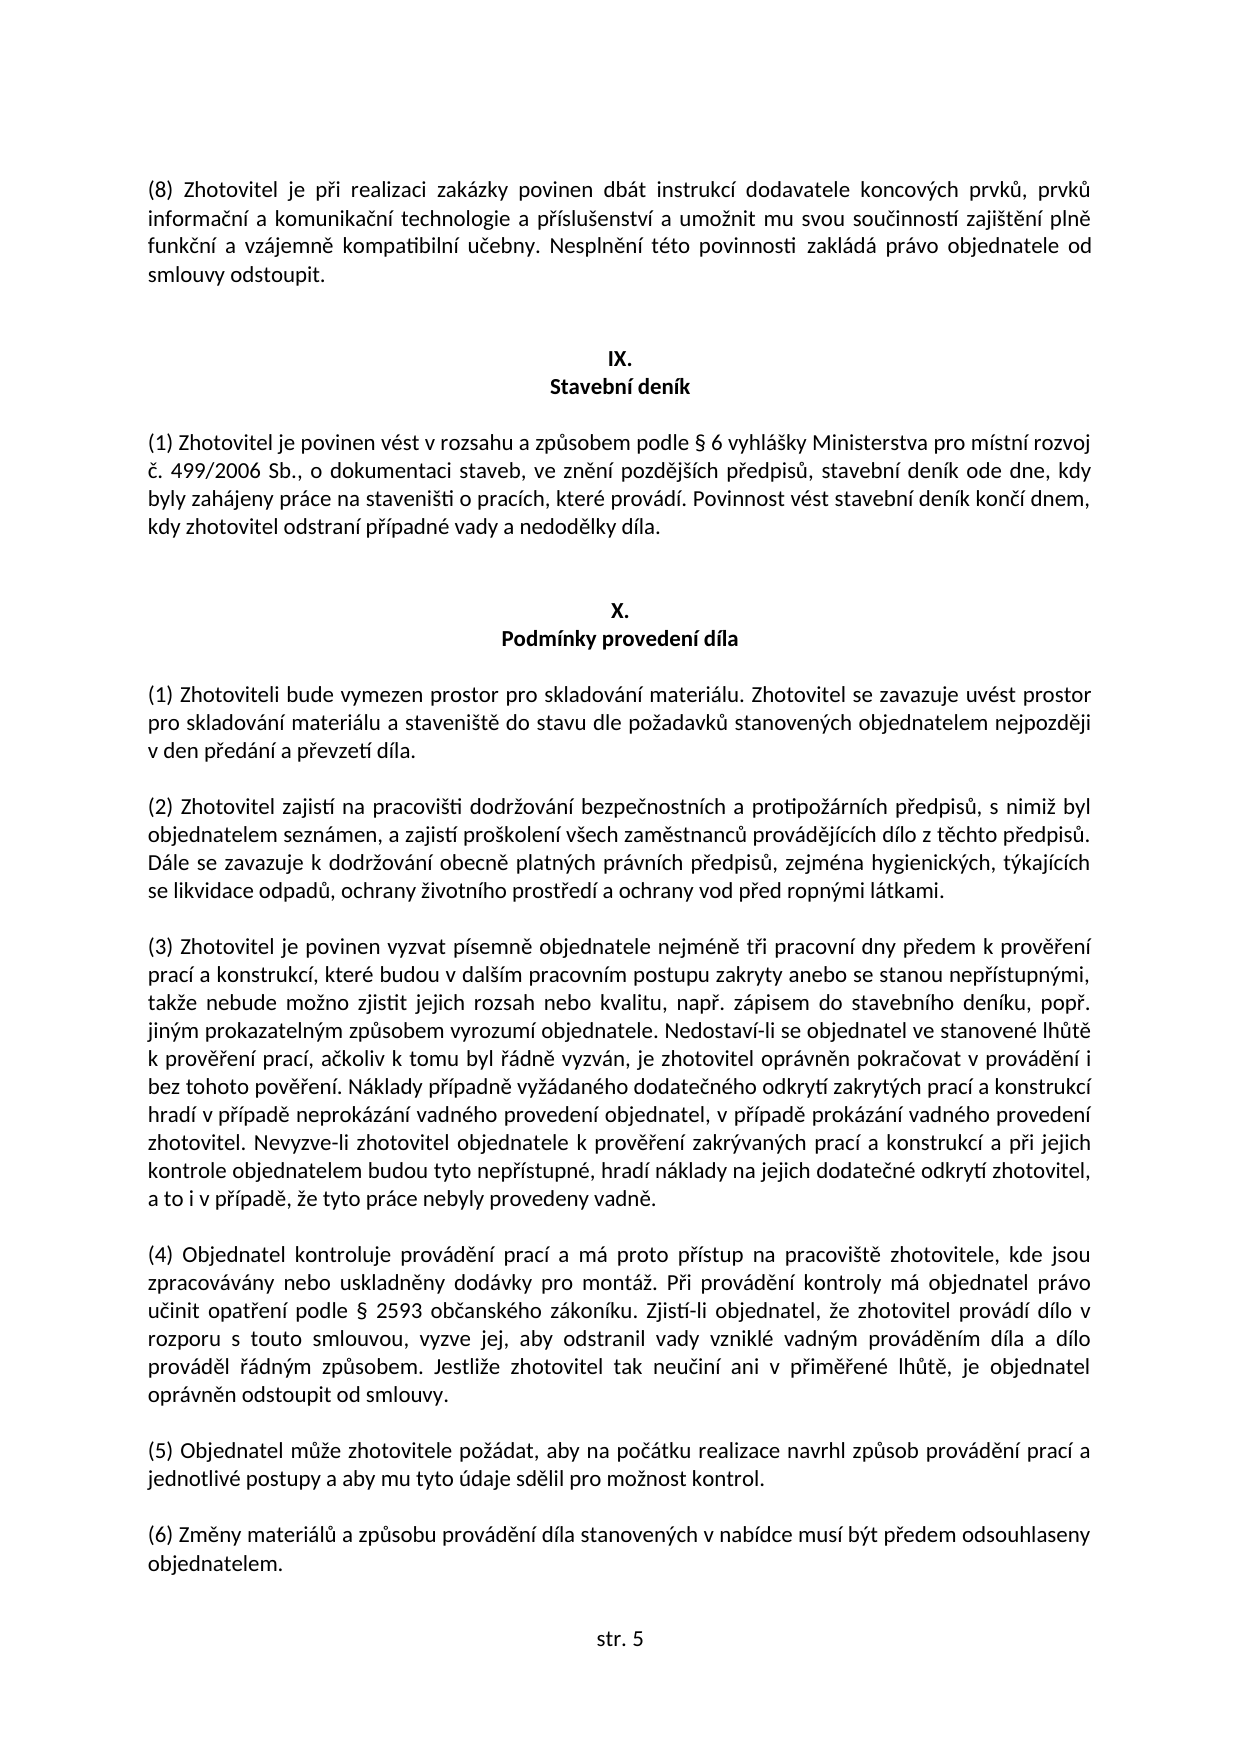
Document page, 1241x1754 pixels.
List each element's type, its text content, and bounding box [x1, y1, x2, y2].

text (8) Zhotovitel je při realizaci zakázky povinen dbát instrukcí dodavatele koncových prvků, prvků informační a komunikační technologie a příslušenství a umožnit mu svou součinností zajištění plně funkční a vzájemně kompatibilní učebny. Nesplnění této povinnosti zakládá právo objednatele od smlouvy odstoupit. [148, 176, 1093, 288]
text (1) Zhotovitel je povinen vést v rozsahu a způsobem podle § 6 vyhlášky Ministerstva pro místní rozvoj č. 499/2006 Sb., o dokumentaci staveb, ve znění pozdějších předpisů, stavební deník ode dne, kdy byly zahájeny práce na staveništi o pracích, které provádí. Povinnost vést stavební deník končí dnem, kdy zhotovitel odstraní případné vady a nedodělky díla. [148, 428, 1093, 540]
text (6) Změny materiálů a způsobu provádění díla stanovených v nabídce musí být předem odsouhlaseny objednatelem. [148, 1521, 1093, 1577]
text (1) Zhotoviteli bude vymezen prostor pro skladování materiálu. Zhotovitel se zavazuje uvést prostor pro skladování materiálu a staveniště do stavu dle požadavků stanovených objednatelem nejpozději v den předání a převzetí díla. [148, 680, 1093, 764]
text Stavební deník [148, 372, 1093, 400]
text IX. [148, 344, 1093, 372]
text (3) Zhotovitel je povinen vyzvat písemně objednatele nejméně tři pracovní dny předem k prověření prací a konstrukcí, které budou v dalším pracovním postupu zakryty anebo se stanou nepřístupnými, takže nebude možno zjistit jejich rozsah nebo kvalitu, např. zápisem do stavebního deníku, popř. jiným prokazatelným způsobem vyrozumí objednatele. Nedostaví-li se objednatel ve stanovené lhůtě k prověření prací, ačkoliv k tomu byl řádně vyzván, je zhotovitel oprávněn pokračovat v provádění i bez tohoto pověření. Náklady případně vyžádaného dodatečného odkrytí zakrytých prací a konstrukcí hradí v případě neprokázání vadného provedení objednatel, v případě prokázání vadného provedení zhotovitel. Nevyzve-li zhotovitel objednatele k prověření zakrývaných prací a konstrukcí a při jejich kontrole objednatelem budou tyto nepřístupné, hradí náklady na jejich dodatečné odkrytí zhotovitel, a to i v případě, že tyto práce nebyly provedeny vadně. [148, 932, 1093, 1212]
text (4) Objednatel kontroluje provádění prací a má proto přístup na pracoviště zhotovitele, kde jsou zpracovávány nebo uskladněny dodávky pro montáž. Při provádění kontroly má objednatel právo učinit opatření podle § 2593 občanského zákoníku. Zjistí-li objednatel, že zhotovitel provádí dílo v rozporu s touto smlouvou, vyzve jej, aby odstranil vady vzniklé vadným prováděním díla a dílo prováděl řádným způsobem. Jestliže zhotovitel tak neučiní ani v přiměřené lhůtě, je objednatel oprávněn odstoupit od smlouvy. [148, 1240, 1093, 1408]
text X. [148, 596, 1093, 624]
text (5) Objednatel může zhotovitele požádat, aby na počátku realizace navrhl způsob provádění prací a jednotlivé postupy a aby mu tyto údaje sdělil pro možnost kontrol. [148, 1437, 1093, 1493]
text Podmínky provedení díla [148, 624, 1093, 652]
text (2) Zhotovitel zajistí na pracovišti dodržování bezpečnostních a protipožárních předpisů, s nimiž byl objednatelem seznámen, a zajistí proškolení všech zaměstnanců provádějících dílo z těchto předpisů. Dále se zavazuje k dodržování obecně platných právních předpisů, zejména hygienických, týkajících se likvidace odpadů, ochrany životního prostředí a ochrany vod před ropnými látkami. [148, 792, 1093, 904]
